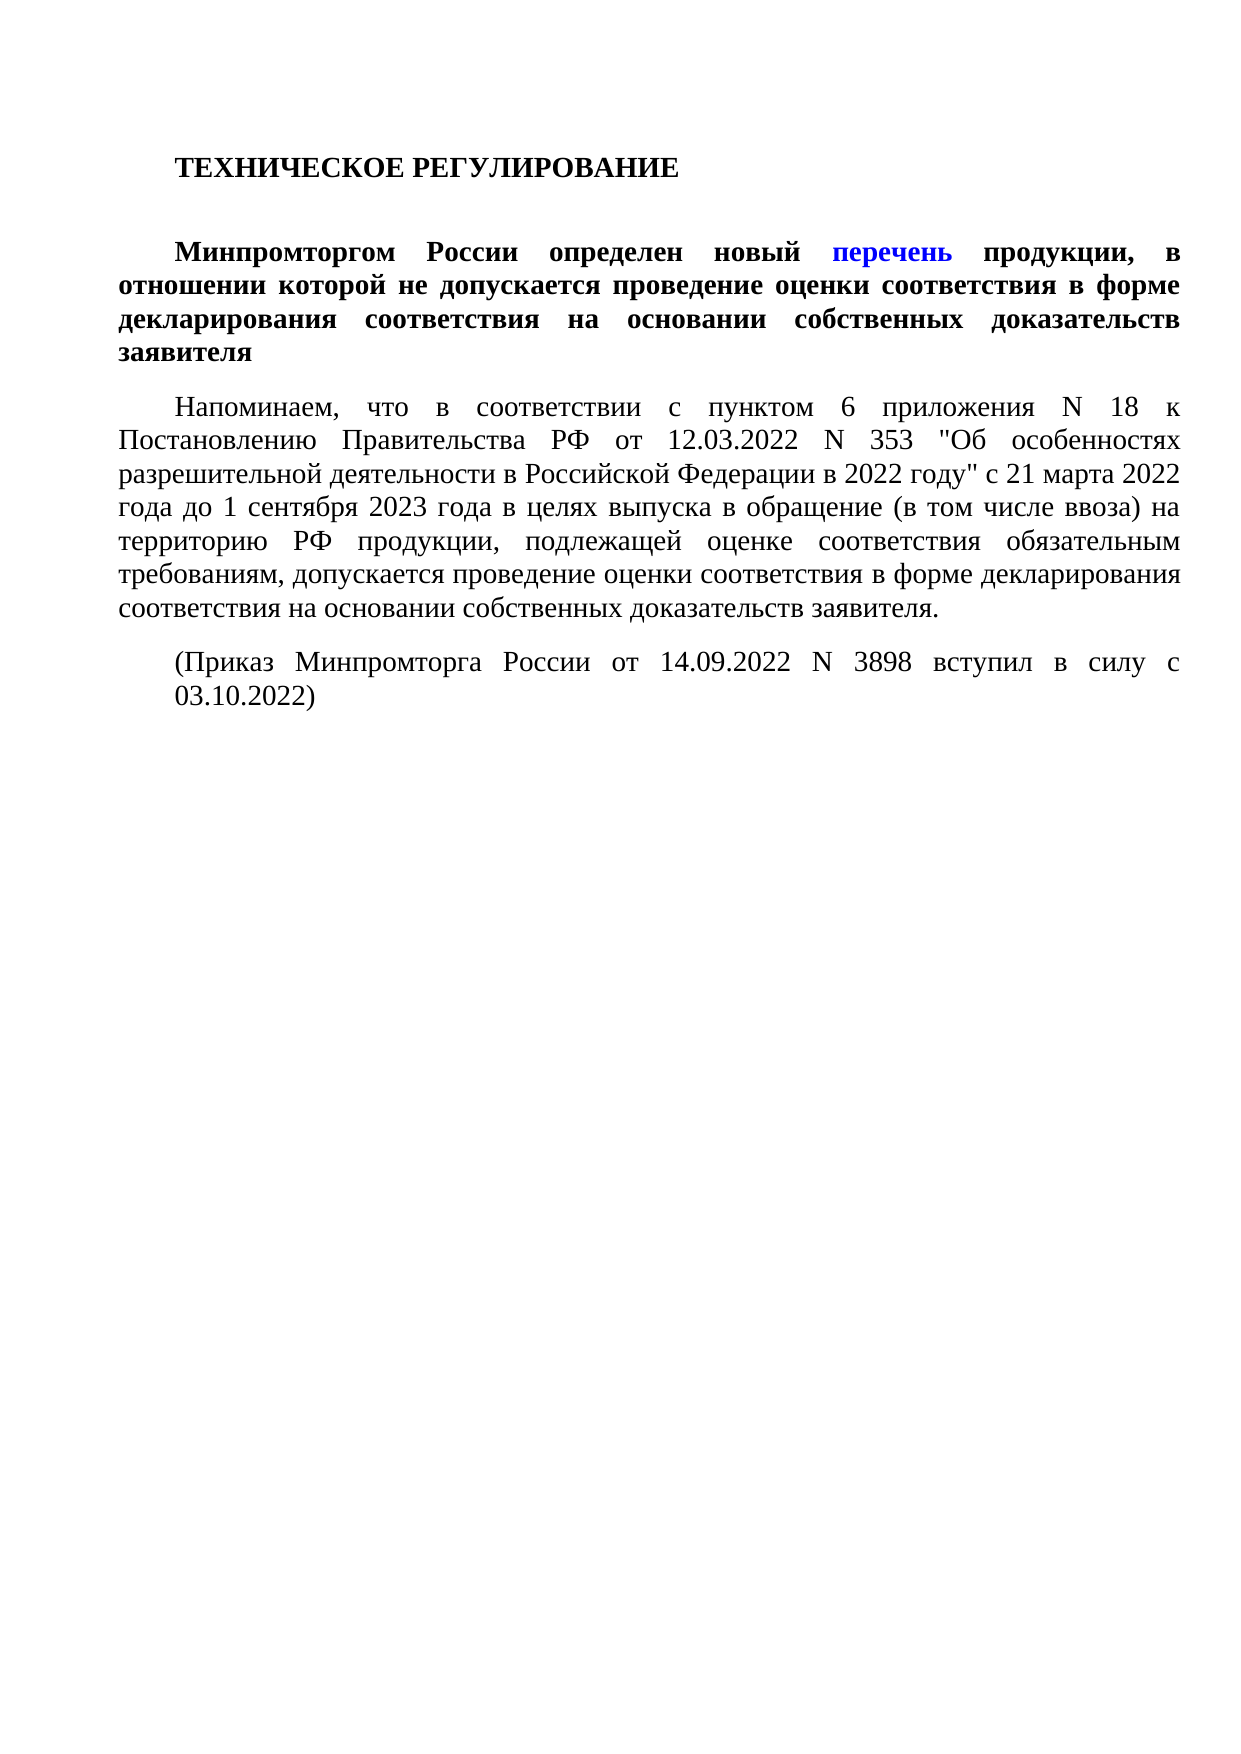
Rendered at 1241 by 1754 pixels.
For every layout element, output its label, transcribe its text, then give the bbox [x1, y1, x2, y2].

text (Приказ Минпромторга России от 14.09.2022 N 3898 вступил в силу с 03.10.2022) [174, 644, 1181, 711]
text ТЕХНИЧЕСКОЕ РЕГУЛИРОВАНИЕ [118, 150, 1181, 183]
text Минпромторгом России определен новый перечень продукции, в отношении которой не допускается проведение оценки соответствия в форме декларирования соответствия на основании собственных доказательств заявителя [118, 234, 1181, 368]
text Напоминаем, что в соответствии с пунктом 6 приложения N 18 к Постановлению Правительства РФ от 12.03.2022 N 353 "Об особенностях разрешительной деятельности в Российской Федерации в 2022 году" с 21 марта 2022 года до 1 сентября 2023 года в целях выпуска в обращение (в том числе ввоза) на территорию РФ продукции, подлежащей оценке соответствия обязательным требованиям, допускается проведение оценки соответствия в форме декларирования соответствия на основании собственных доказательств заявителя. [118, 389, 1181, 623]
